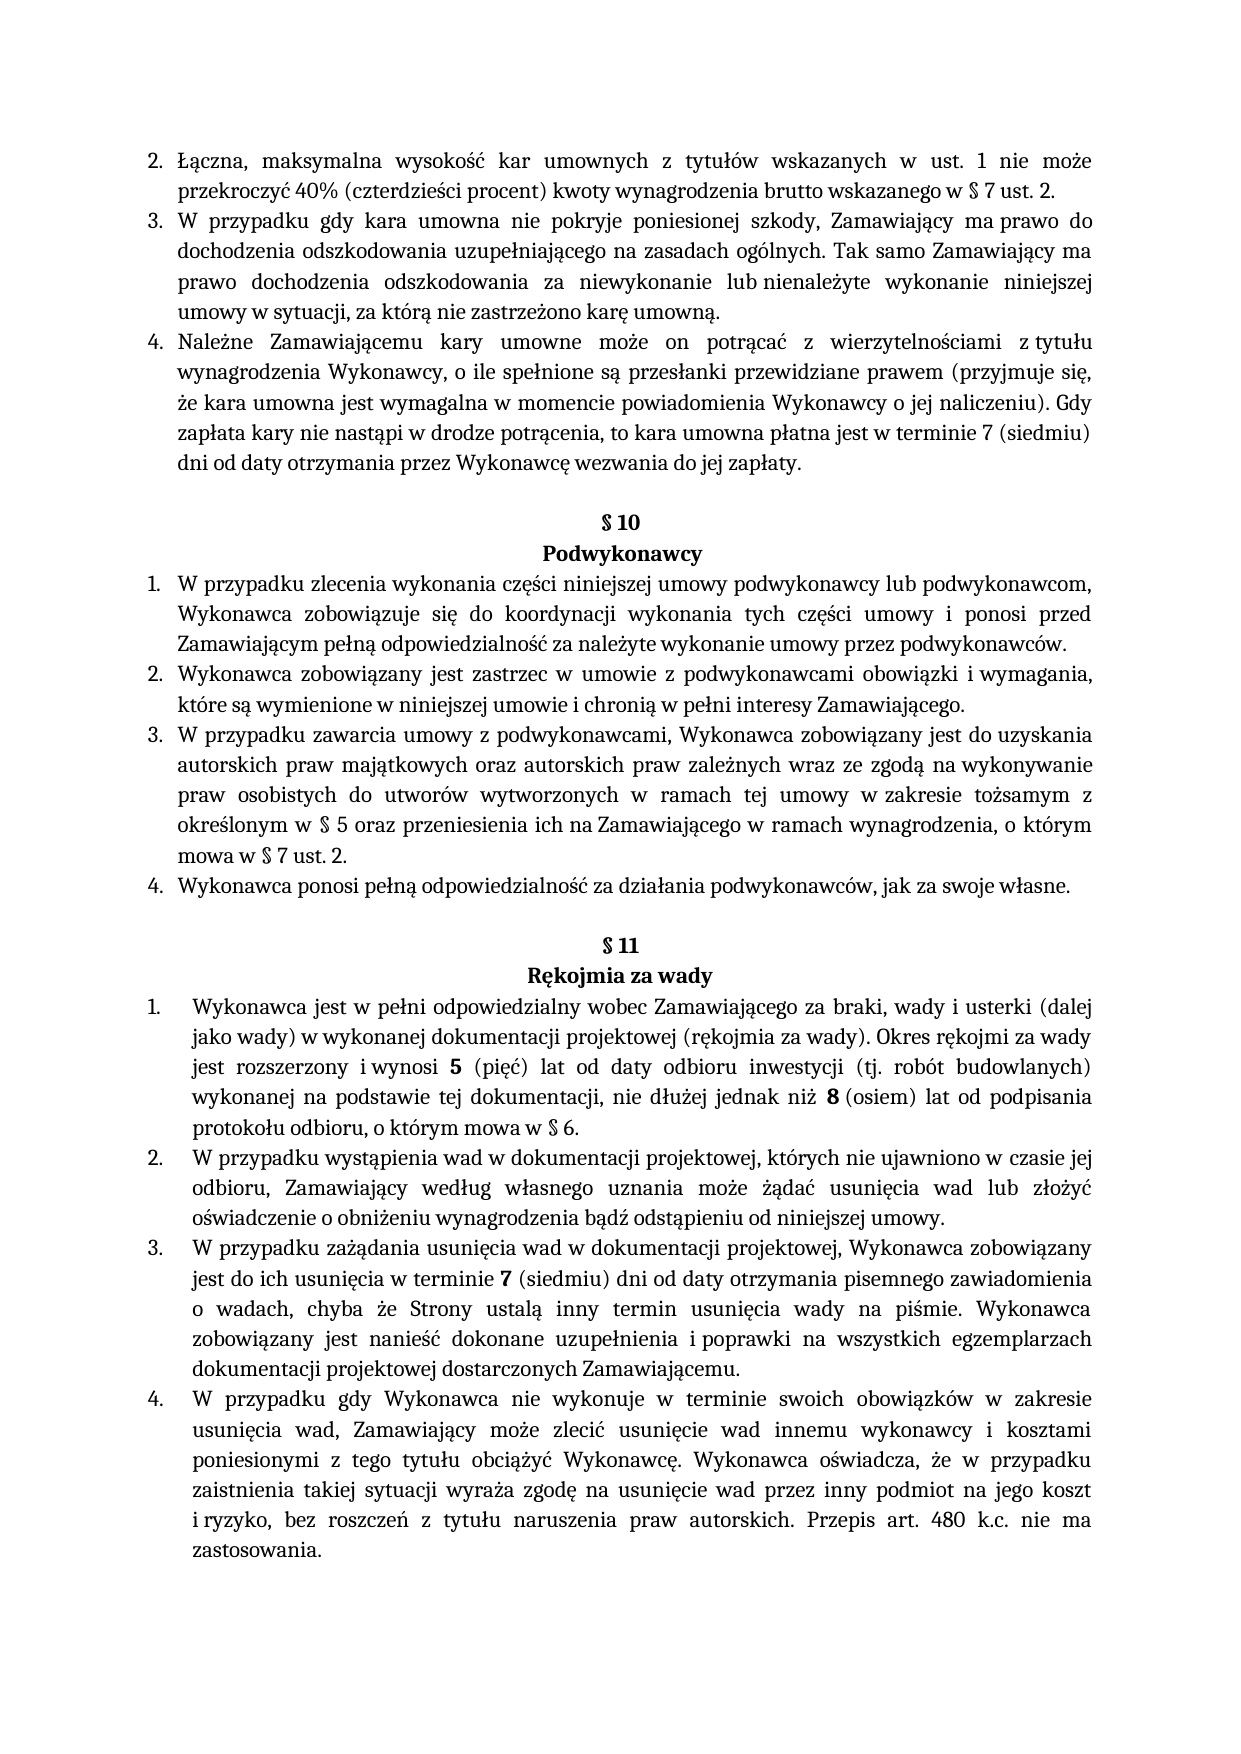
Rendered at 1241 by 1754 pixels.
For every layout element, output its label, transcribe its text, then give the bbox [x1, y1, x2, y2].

list W przypadku zlecenia wykonania części niniejszej umowy podwykonawcy lub podwykonawcom, Wykonawca zobowiązuje się do koordynacji wykonania tych części umowy i ponosi przed Zamawiającym pełną odpowiedzialność za należyte wykonanie umowy przez podwykonawców. [148, 571, 1093, 657]
text Podwykonawcy [148, 540, 1093, 567]
list W przypadku gdy kara umowna nie pokryje poniesionej szkody, Zamawiający ma prawo do dochodzenia odszkodowania uzupełniającego na zasadach ogólnych. Tak samo Zamawiający ma prawo dochodzenia odszkodowania za niewykonanie lub nienależyte wykonanie niniejszej umowy w sytuacji, za którą nie zastrzeżono karę umowną. [148, 208, 1093, 325]
list W przypadku zawarcia umowy z podwykonawcami, Wykonawca zobowiązany jest do uzyskania autorskich praw majątkowych oraz autorskich praw zależnych wraz ze zgodą na wykonywanie praw osobistych do utworów wytworzonych w ramach tej umowy w zakresie tożsamym z określonym w § 5 oraz przeniesienia ich na Zamawiającego w ramach wynagrodzenia, o którym mowa w § 7 ust. 2. [148, 722, 1093, 869]
list W przypadku gdy Wykonawca nie wykonuje w terminie swoich obowiązków w zakresie usunięcia wad, Zamawiający może zlecić usunięcie wad innemu wykonawcy i kosztami poniesionymi z tego tytułu obciążyć Wykonawcę. Wykonawca oświadcza, że w przypadku zaistnienia takiej sytuacji wyraża zgodę na usunięcie wad przez inny podmiot na jego koszt i ryzyko, bez roszczeń z tytułu naruszenia praw autorskich. Przepis art. 480 k.c. nie ma zastosowania. [148, 1386, 1093, 1563]
text Rękojmia za wady [148, 963, 1093, 989]
list Należne Zamawiającemu kary umowne może on potrącać z wierzytelnościami z tytułu wynagrodzenia Wykonawcy, o ile spełnione są przesłanki przewidziane prawem (przyjmuje się, że kara umowna jest wymagalna w momencie powiadomienia Wykonawcy o jej naliczeniu). Gdy zapłata kary nie nastąpi w drodze potrącenia, to kara umowna płatna jest w terminie 7 (siedmiu) dni od daty otrzymania przez Wykonawcę wezwania do jej zapłaty. [148, 329, 1093, 476]
list Wykonawca zobowiązany jest zastrzec w umowie z podwykonawcami obowiązki i wymagania, które są wymienione w niniejszej umowie i chronią w pełni interesy Zamawiającego. [148, 661, 1093, 718]
list Wykonawca jest w pełni odpowiedzialny wobec Zamawiającego za braki, wady i usterki (dalej jako wady) w wykonanej dokumentacji projektowej (rękojmia za wady). Okres rękojmi za wady jest rozszerzony i wynosi 5 (pięć) lat od daty odbioru inwestycji (tj. robót budowlanych) wykonanej na podstawie tej dokumentacji, nie dłużej jednak niż 8 (osiem) lat od podpisania protokołu odbioru, o którym mowa w § 6. [148, 993, 1093, 1141]
text § 11 [148, 933, 1093, 959]
list W przypadku wystąpienia wad w dokumentacji projektowej, których nie ujawniono w czasie jej odbioru, Zamawiający według własnego uznania może żądać usunięcia wad lub złożyć oświadczenie o obniżeniu wynagrodzenia bądź odstąpieniu od niniejszej umowy. [148, 1144, 1093, 1231]
list Wykonawca ponosi pełną odpowiedzialność za działania podwykonawców, jak za swoje własne. [148, 873, 1093, 899]
text § 10 [148, 510, 1093, 536]
list Łączna, maksymalna wysokość kar umownych z tytułów wskazanych w ust. 1 nie może przekroczyć 40% (czterdzieści procent) kwoty wynagrodzenia brutto wskazanego w § 7 ust. 2. [148, 148, 1093, 204]
list W przypadku zażądania usunięcia wad w dokumentacji projektowej, Wykonawca zobowiązany jest do ich usunięcia w terminie 7 (siedmiu) dni od daty otrzymania pisemnego zawiadomienia o wadach, chyba że Strony ustalą inny termin usunięcia wady na piśmie. Wykonawca zobowiązany jest nanieść dokonane uzupełnienia i poprawki na wszystkich egzemplarzach dokumentacji projektowej dostarczonych Zamawiającemu. [148, 1235, 1093, 1382]
